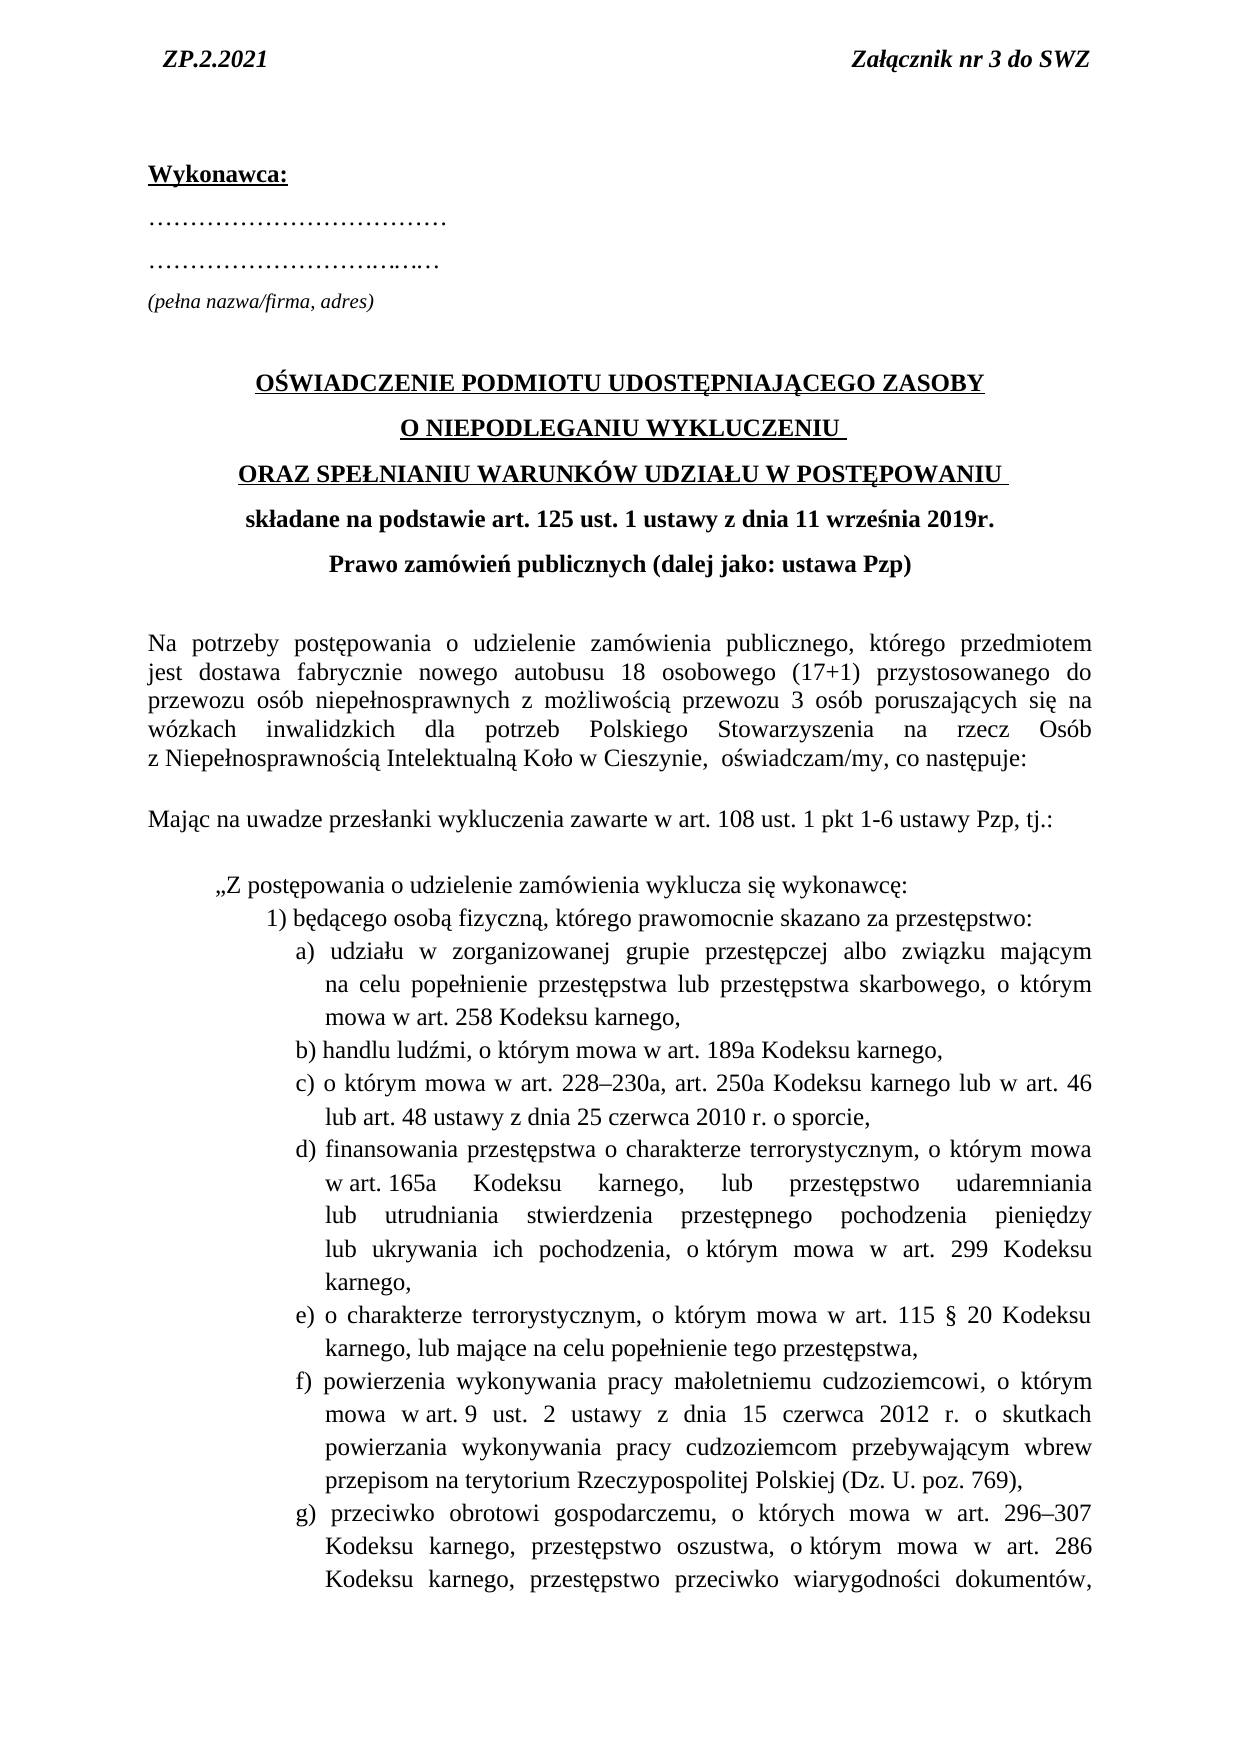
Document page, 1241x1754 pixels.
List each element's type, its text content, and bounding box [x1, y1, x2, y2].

text e) o charakterze terrorystycznym, o którym mowa w art. 115 § 20 Kodeksu karnego, lub mające na celu popełnienie tego przestępstwa, [295, 1300, 1093, 1361]
text Prawo zamówień publicznych (dalej jako: ustawa Pzp) [148, 549, 1093, 578]
text 1) będącego osobą fizyczną, którego prawomocnie skazano za przestępstwo: [266, 903, 1093, 932]
text Na potrzeby postępowania o udzielenie zamówienia publicznego, którego przedmiotem jest dostawa fabrycznie nowego autobusu 18 osobowego (17+1) przystosowanego do przewozu osób niepełnosprawnych z możliwością przewozu 3 osób poruszających się na wózkach inwalidzkich dla potrzeb Polskiego Stowarzyszenia na rzecz Osób z Niepełnosprawnością Intelektualną Koło w Cieszynie, oświadczam/my, co następuje: [148, 628, 1093, 772]
text Wykonawca: [148, 159, 1093, 188]
text O NIEPODLEGANIU WYKLUCZENIU [148, 413, 1093, 442]
text f) powierzenia wykonywania pracy małoletniemu cudzoziemcowi, o którym mowa w art. 9 ust. 2 ustawy z dnia 15 czerwca 2012 r. o skutkach powierzania wykonywania pracy cudzoziemcom przebywającym wbrew przepisom na terytorium Rzeczypospolitej Polskiej (Dz. U. poz. 769), [295, 1366, 1093, 1493]
text (pełna nazwa/firma, adres) [148, 289, 472, 313]
text składane na podstawie art. 125 ust. 1 ustawy z dnia 11 września 2019r. [148, 504, 1093, 533]
text c) o którym mowa w art. 228–230a, art. 250a Kodeksu karnego lub w art. 46 lub art. 48 ustawy z dnia 25 czerwca 2010 r. o sporcie, [295, 1068, 1093, 1130]
text b) handlu ludźmi, o którym mowa w art. 189a Kodeksu karnego, [295, 1036, 1093, 1064]
text d) finansowania przestępstwa o charakterze terrorystycznym, o którym mowa w art. 165a Kodeksu karnego, lub przestępstwo udaremniania lub utrudniania stwierdzenia przestępnego pochodzenia pieniędzy lub ukrywania ich pochodzenia, o którym mowa w art. 299 Kodeksu karnego, [295, 1134, 1093, 1295]
text ORAZ SPEŁNIANIU WARUNKÓW UDZIAŁU W POSTĘPOWANIU [148, 459, 1093, 487]
text Mając na uwadze przesłanki wykluczenia zawarte w art. 108 ust. 1 pkt 1-6 ustawy Pzp, tj.: [148, 804, 1093, 833]
text ……………………………………………………………… [148, 202, 472, 274]
text „Z postępowania o udzielenie zamówienia wyklucza się wykonawcę: [215, 870, 1093, 899]
text OŚWIADCZENIE PODMIOTU UDOSTĘPNIAJĄCEGO ZASOBY [148, 368, 1093, 397]
text a) udziału w zorganizowanej grupie przestępczej albo związku mającym na celu popełnienie przestępstwa lub przestępstwa skarbowego, o którym mowa w art. 258 Kodeksu karnego, [295, 936, 1093, 1031]
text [295, 1498, 1093, 1593]
text ZP.2.2021 Załącznik nr 3 do SWZ [148, 44, 1093, 73]
